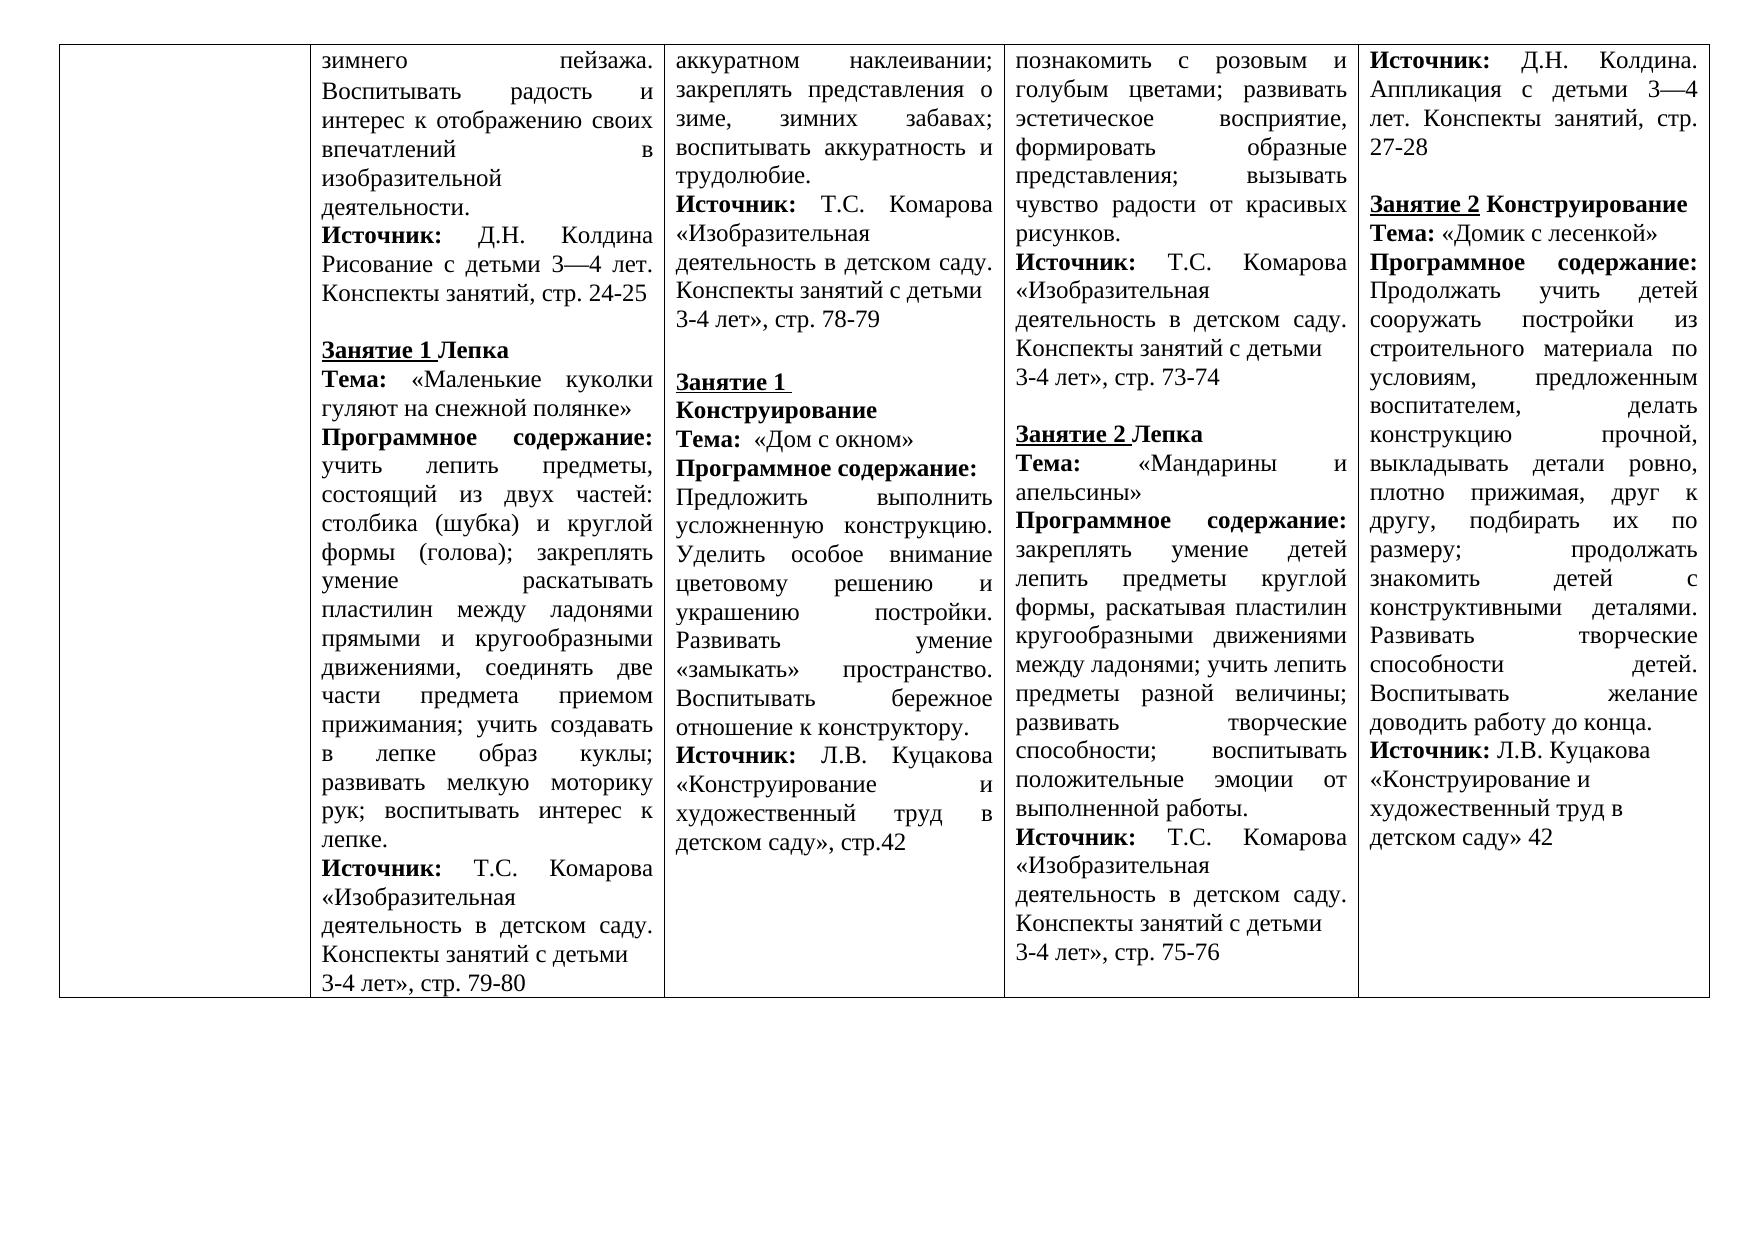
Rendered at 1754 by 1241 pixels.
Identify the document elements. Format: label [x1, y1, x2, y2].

table_cell [60, 45, 310, 997]
table_cell [311, 45, 664, 997]
table_cell [1005, 45, 1358, 997]
table_cell [665, 45, 1004, 997]
table_cell [1359, 45, 1709, 997]
